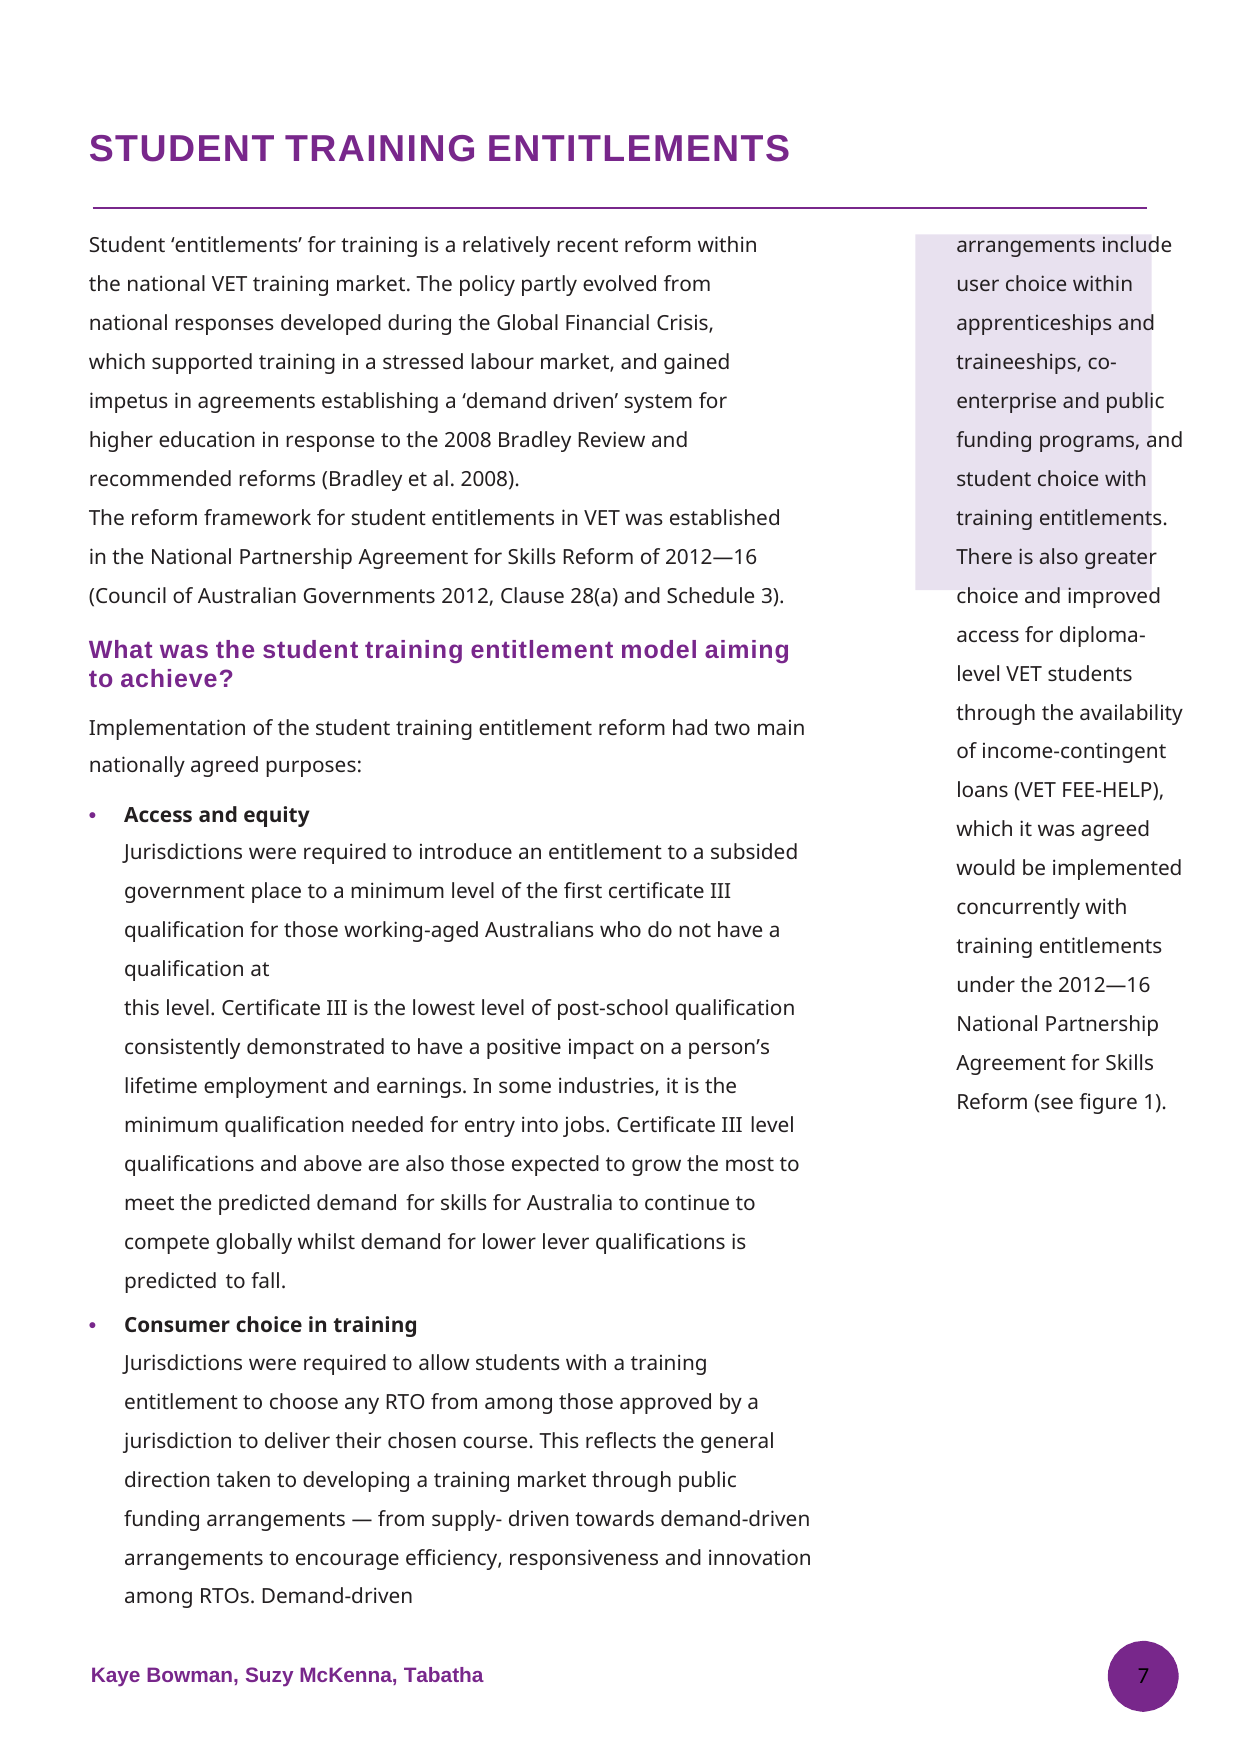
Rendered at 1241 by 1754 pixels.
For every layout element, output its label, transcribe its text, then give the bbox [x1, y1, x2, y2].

text Implementation of the student training entitlement reform had two main [88, 713, 816, 741]
subtitle • Access and equity [88, 800, 816, 828]
subtitle What was the student training entitlement model aiming to achieve? [88, 635, 794, 693]
text The reform framework for student entitlements in VET was established in the National Partnership Agreement for Skills Reform of 2012—16 (Council of Australian Governments 2012, Clause 28(a) and Schedule 3). [88, 503, 788, 609]
text arrangements include user choice within apprenticeships and traineeships, co-enterprise and public funding programs, and student choice with training entitlements. There is also greater choice and improved access for diploma-level VET students through the availability of income-contingent loans (VET FEE-HELP), which it was agreed would be implemented concurrently with training entitlements under the 2012—16 National Partnership Agreement for Skills Reform (see figure 1). [956, 230, 1187, 1116]
subtitle STUDENT TRAINING ENTITLEMENTS [88, 126, 1190, 169]
text nationally agreed purposes: [88, 751, 816, 779]
text this level. Certificate III is the lowest level of post-school qualification consistently demonstrated to have a positive impact on a person’s lifetime employment and earnings. In some industries, it is the minimum qualification needed for entry into jobs. Certificate III level qualifications and above are also those expected to grow the most to meet the predicted demand for skills for Australia to continue to compete globally whilst demand for lower lever qualifications is predicted to fall. [124, 993, 808, 1294]
text Jurisdictions were required to introduce an entitlement to a subsided government place to a minimum level of the first certificate III qualification for those working-aged Australians who do not have a qualification at [124, 837, 816, 982]
text Student ‘entitlements’ for training is a relatively recent reform within the national VET training market. The policy partly evolved from national responses developed during the Global Financial Crisis, which supported training in a stressed labour market, and gained impetus in agreements establishing a ‘demand driven’ system for higher education in response to the 2008 Bradley Review and recommended reforms (Bradley et al. 2008). [88, 230, 766, 492]
text Jurisdictions were required to allow students with a training entitlement to choose any RTO from among those approved by a jurisdiction to deliver their chosen course. This reflects the general direction taken to developing a training market through public funding arrangements — from supply- driven towards demand-driven arrangements to encourage efficiency, responsiveness and innovation among RTOs. Demand-driven [124, 1348, 814, 1610]
subtitle • Consumer choice in training [88, 1311, 816, 1339]
